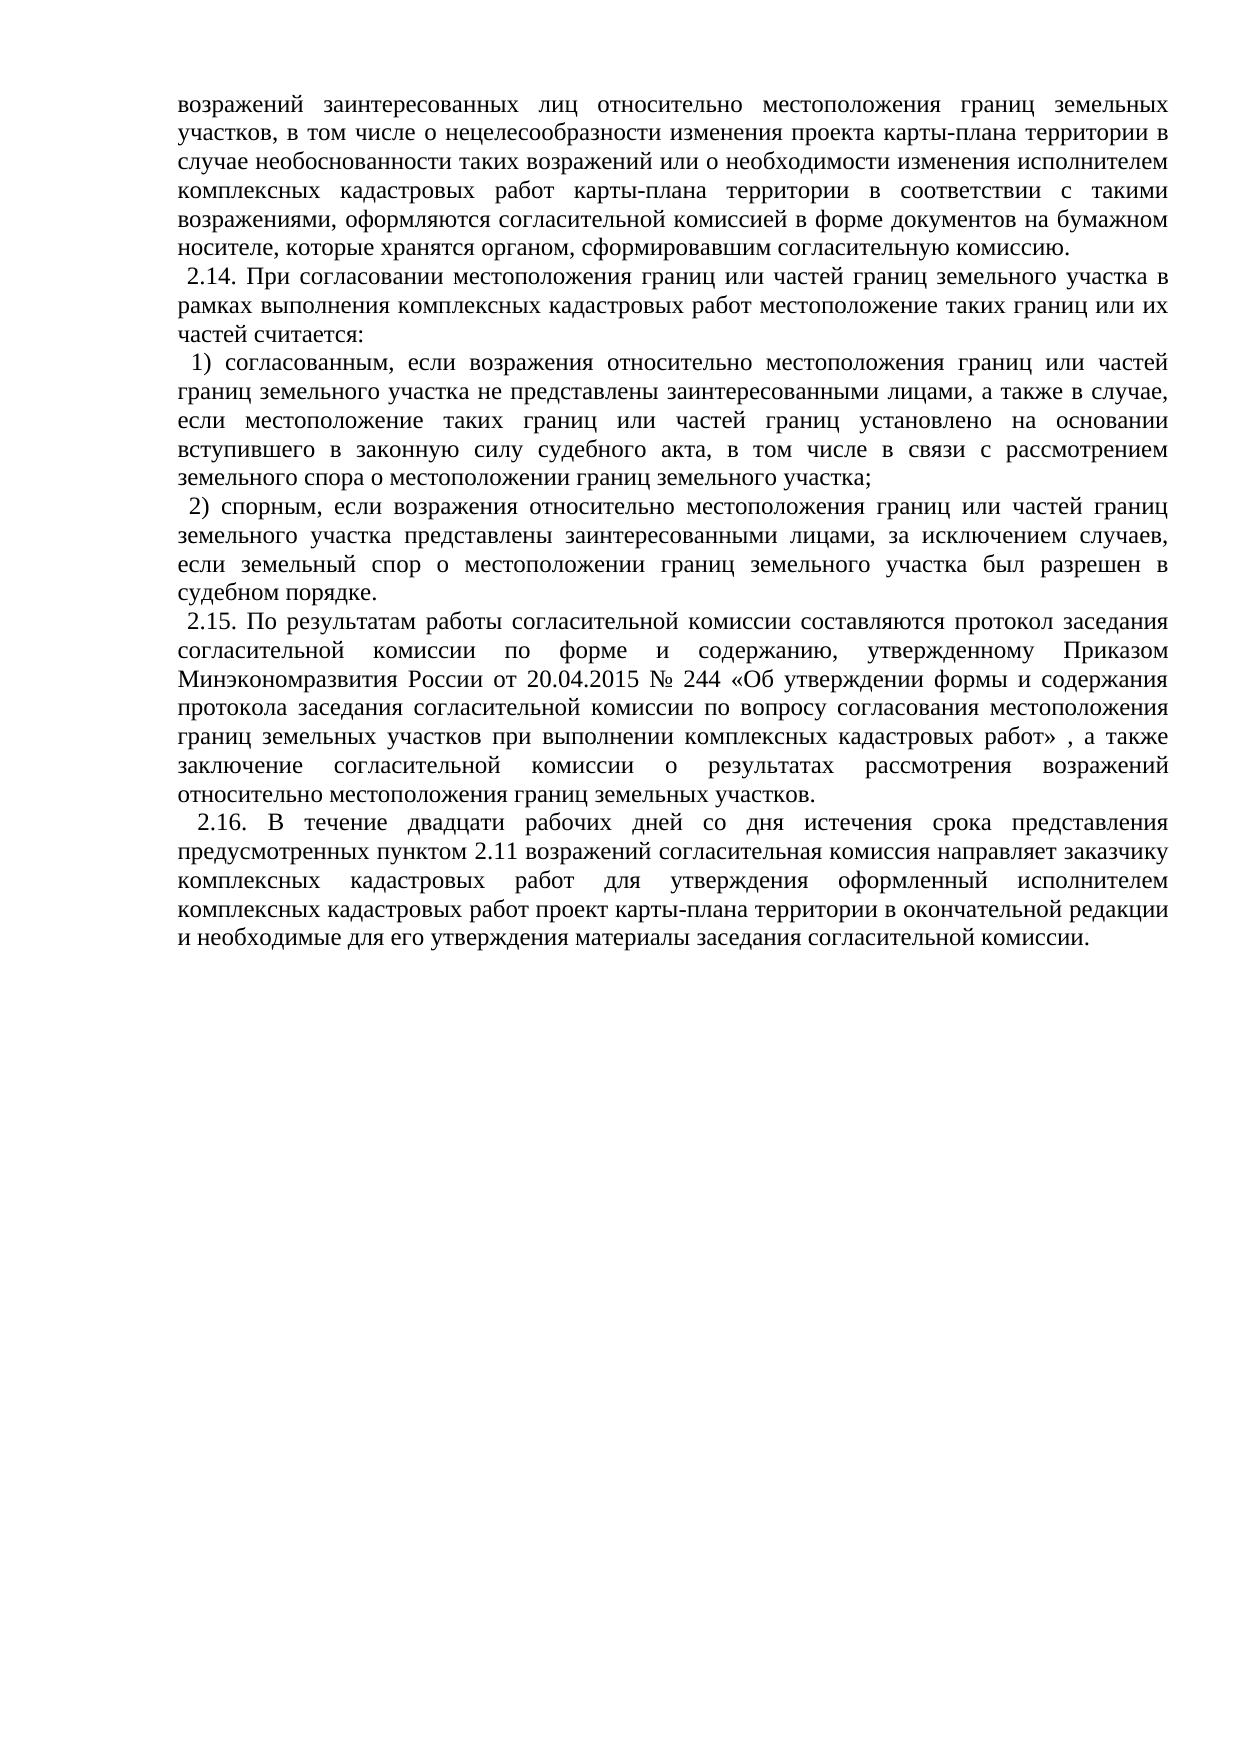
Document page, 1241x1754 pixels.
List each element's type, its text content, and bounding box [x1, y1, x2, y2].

text 2) спорным, если возражения относительно местоположения границ или частей границ земельного участка представлены заинтересованными лицами, за исключением случаев, если земельный спор о местоположении границ земельного участка был разрешен в судебном порядке. [177, 491, 1169, 606]
text 2.16. В течение двадцати рабочих дней со дня истечения срока представления предусмотренных пунктом 2.11 возражений согласительная комиссия направляет заказчику комплексных кадастровых работ для утверждения оформленный исполнителем комплексных кадастровых работ проект карты-плана территории в окончательной редакции и необходимые для его утверждения материалы заседания согласительной комиссии. [177, 807, 1169, 951]
text 2.15. По результатам работы согласительной комиссии составляются протокол заседания согласительной комиссии по форме и содержанию, утвержденному Приказом Минэкономразвития России от 20.04.2015 № 244 «Об утверждении формы и содержания протокола заседания согласительной комиссии по вопросу согласования местоположения границ земельных участков при выполнении комплексных кадастровых работ» , а также заключение согласительной комиссии о результатах рассмотрения возражений относительно местоположения границ земельных участков. [177, 606, 1169, 807]
text 2.14. При согласовании местоположения границ или частей границ земельного участка в рамках выполнения комплексных кадастровых работ местоположение таких границ или их частей считается: [177, 261, 1169, 347]
text 1) согласованным, если возражения относительно местоположения границ или частей границ земельного участка не представлены заинтересованными лицами, а также в случае, если местоположение таких границ или частей границ установлено на основании вступившего в законную силу судебного акта, в том числе в связи с рассмотрением земельного спора о местоположении границ земельного участка; [177, 347, 1169, 491]
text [177, 89, 1169, 261]
